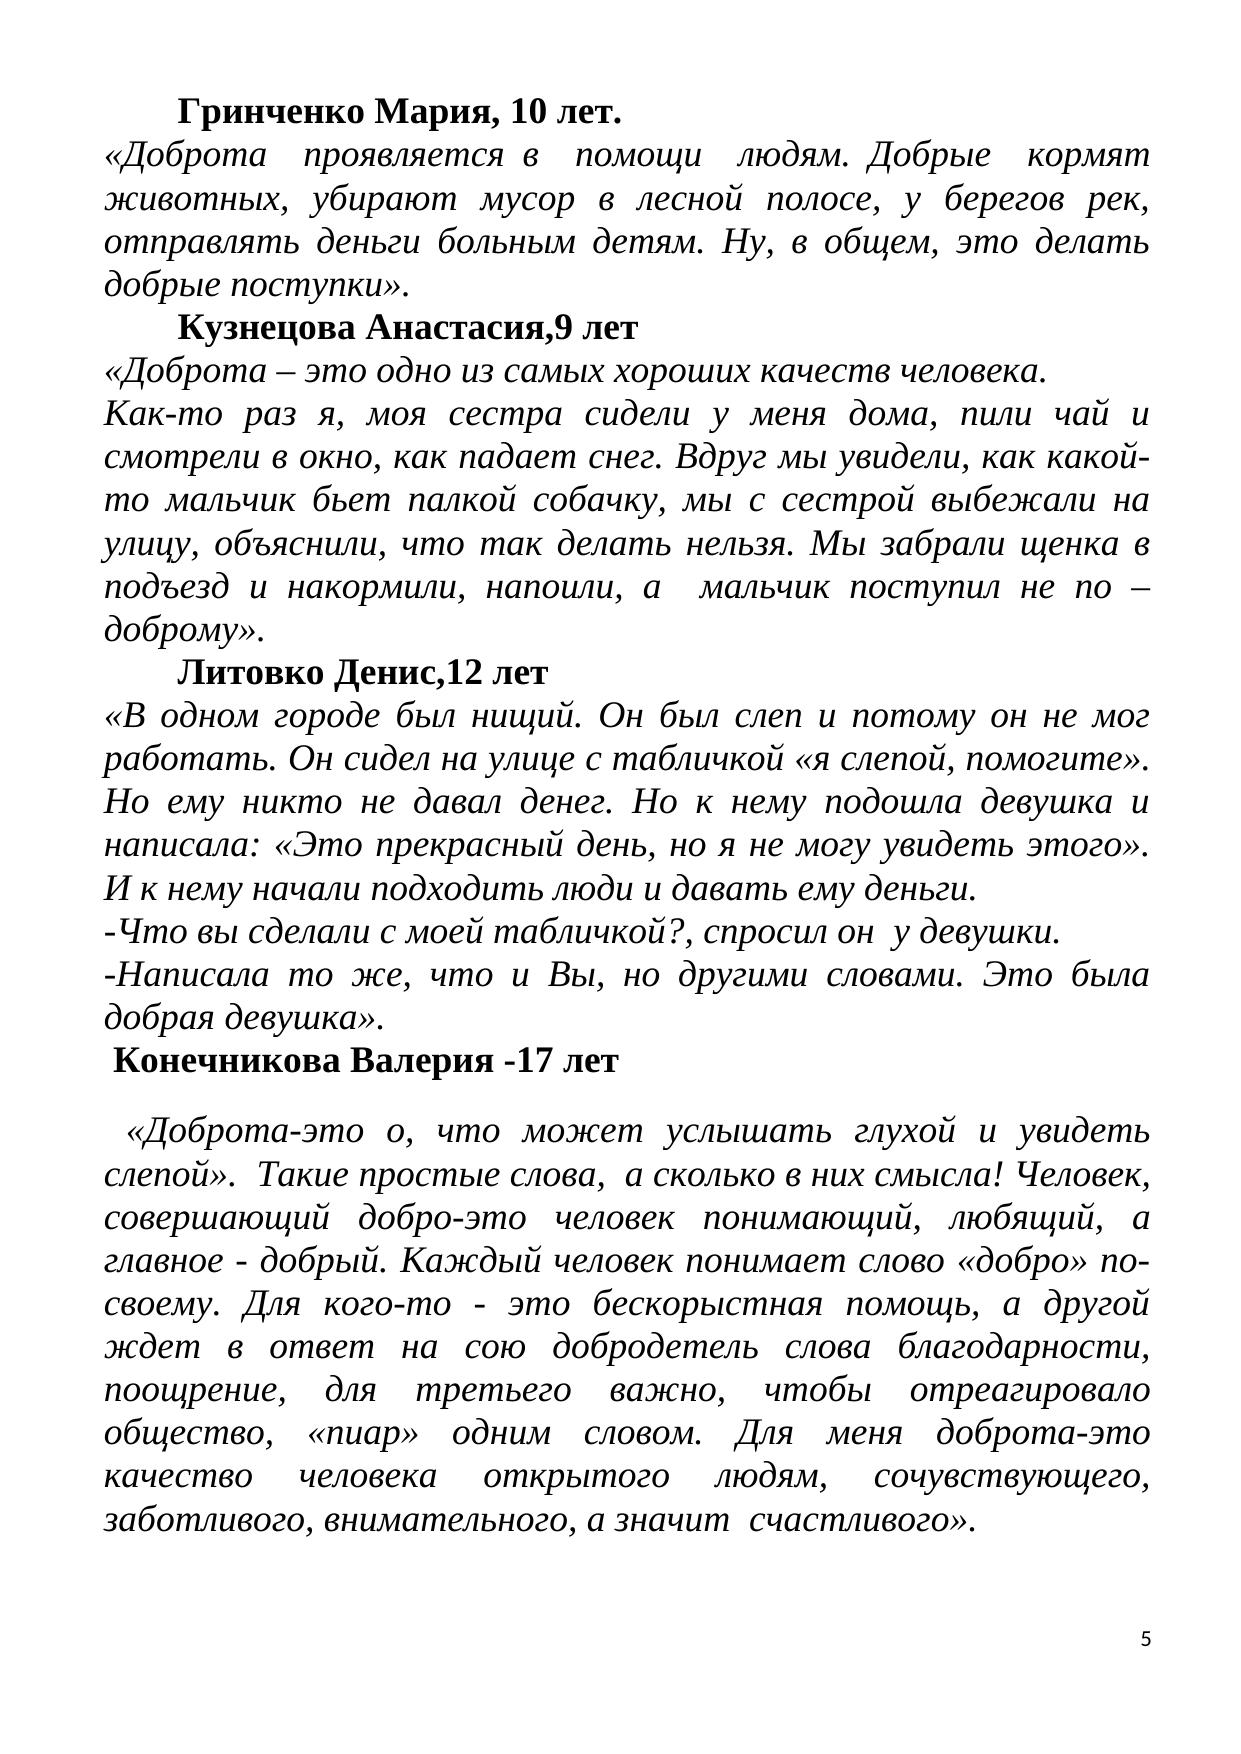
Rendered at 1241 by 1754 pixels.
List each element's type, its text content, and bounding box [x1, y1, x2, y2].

text -Что вы сделали с моей табличкой?, спросил он у девушки. [103, 908, 1152, 951]
text «Доброта проявляется в помощи людям. Добрые кормят животных, убирают мусор в лесной полосе, у берегов рек, отправлять деньги больным детям. Ну, в общем, это делать добрые поступки». [103, 132, 1152, 304]
text -Написала то же, что и Вы, но другими словами. Это была добрая девушка». [103, 951, 1152, 1037]
text Гринченко Мария, 10 лет. [103, 89, 1152, 132]
text Как-то раз я, моя сестра сидели у меня дома, пили чай и смотрели в окно, как падает снег. Вдруг мы увидели, как какой-то мальчик бьет палкой собачку, мы с сестрой выбежали на улицу, объяснили, что так делать нельзя. Мы забрали щенка в подъезд и накормили, напоили, а мальчик поступил не по –доброму». [103, 391, 1152, 649]
text Конечникова Валерия -17 лет [103, 1037, 1152, 1081]
text «В одном городе был нищий. Он был слеп и потому он не мог работать. Он сидел на улице с табличкой «я слепой, помогите». Но ему никто не давал денег. Но к нему подошла девушка и написала: «Это прекрасный день, но я не могу увидеть этого». И к нему начали подходить люди и давать ему деньги. [103, 692, 1152, 908]
text «Доброта – это одно из самых хороших качеств человека. [103, 347, 1152, 391]
text Кузнецова Анастасия,9 лет [103, 304, 1152, 347]
text «Доброта-это о, что может услышать глухой и увидеть слепой». Такие простые слова, а сколько в них смысла! Человек, совершающий добро-это человек понимающий, любящий, а главное - добрый. Каждый человек понимает слово «добро» по-своему. Для кого-то - это бескорыстная помощь, а другой ждет в ответ на сою добродетель слова благодарности, поощрение, для третьего важно, чтобы отреагировало общество, «пиар» одним словом. Для меня доброта-это качество человека открытого людям, сочувствующего, заботливого, внимательного, а значит счастливого». [103, 1108, 1152, 1539]
text Литовко Денис,12 лет [103, 649, 1152, 692]
